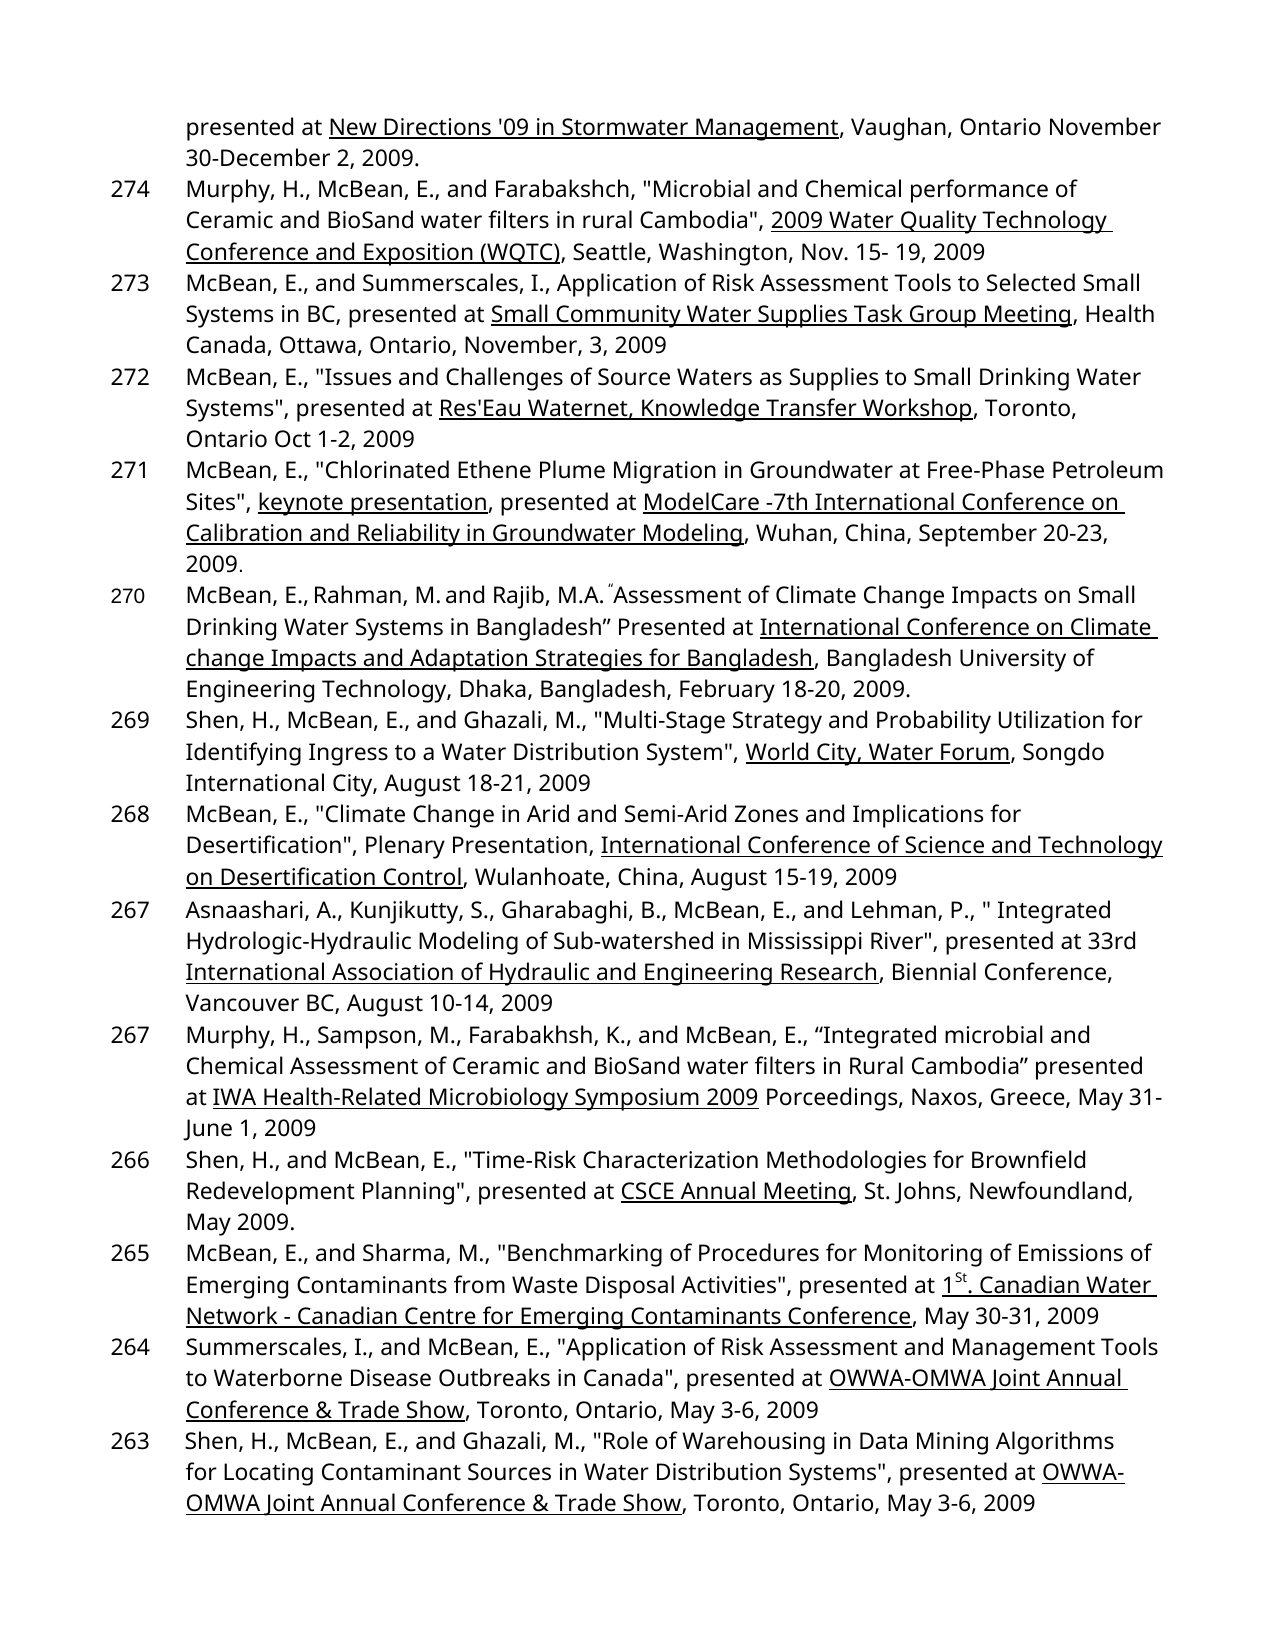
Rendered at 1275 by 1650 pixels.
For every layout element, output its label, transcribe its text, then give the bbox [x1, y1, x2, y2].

text 268 McBean, E., "Climate Change in Arid and Semi-Arid Zones and Implications for Desertification", Plenary Presentation, International Conference of Science and Technology on Desertification Control, Wulanhoate, China, August 15-19, 2009 [110, 798, 1164, 894]
text 263 Shen, H., McBean, E., and Ghazali, M., "Role of Warehousing in Data Mining Algorithms for Locating Contaminant Sources in Water Distribution Systems", presented at OWWA- OMWA Joint Annual Conference & Trade Show, Toronto, Ontario, May 3-6, 2009 [110, 1425, 1164, 1519]
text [110, 110, 1164, 173]
text 270 McBean, E., Rahman, M. and Rajib, M.A. “Assessment of Climate Change Impacts on Small Drinking Water Systems in Bangladesh” Presented at International Conference on Climate change Impacts and Adaptation Strategies for Bangladesh, Bangladesh University of Engineering Technology, Dhaka, Bangladesh, February 18-20, 2009. [110, 579, 1164, 704]
text 266 Shen, H., and McBean, E., "Time-Risk Characterization Methodologies for Brownfield Redevelopment Planning", presented at CSCE Annual Meeting, St. Johns, Newfoundland, May 2009. [110, 1144, 1164, 1237]
text 273 McBean, E., and Summerscales, I., Application of Risk Assessment Tools to Selected Small Systems in BC, presented at Small Community Water Supplies Task Group Meeting, Health Canada, Ottawa, Ontario, November, 3, 2009 [110, 267, 1164, 360]
text 274 Murphy, H., McBean, E., and Farabakshch, "Microbial and Chemical performance of Ceramic and BioSand water filters in rural Cambodia", 2009 Water Quality Technology Conference and Exposition (WQTC), Seattle, Washington, Nov. 15- 19, 2009 [110, 173, 1164, 267]
text 271 McBean, E., "Chlorinated Ethene Plume Migration in Groundwater at Free-Phase Petroleum Sites", keynote presentation, presented at ModelCare -7th International Conference on Calibration and Reliability in Groundwater Modeling, Wuhan, China, September 20-23, 2009. [110, 454, 1164, 579]
text 272 McBean, E., "Issues and Challenges of Source Waters as Supplies to Small Drinking Water Systems", presented at Res'Eau Waternet, Knowledge Transfer Workshop, Toronto, Ontario Oct 1-2, 2009 [110, 360, 1164, 454]
text 265 McBean, E., and Sharma, M., "Benchmarking of Procedures for Monitoring of Emissions of Emerging Contaminants from Waste Disposal Activities", presented at 1St. Canadian Water Network - Canadian Centre for Emerging Contaminants Conference, May 30-31, 2009 [110, 1237, 1164, 1331]
text 269 Shen, H., McBean, E., and Ghazali, M., "Multi-Stage Strategy and Probability Utilization for Identifying Ingress to a Water Distribution System", World City, Water Forum, Songdo International City, August 18-21, 2009 [110, 704, 1164, 798]
text 267 Asnaashari, A., Kunjikutty, S., Gharabaghi, B., McBean, E., and Lehman, P., " Integrated Hydrologic-Hydraulic Modeling of Sub-watershed in Mississippi River", presented at 33rd International Association of Hydraulic and Engineering Research, Biennial Conference, Vancouver BC, August 10-14, 2009 [110, 894, 1164, 1019]
text 267 Murphy, H., Sampson, M., Farabakhsh, K., and McBean, E., “Integrated microbial and Chemical Assessment of Ceramic and BioSand water filters in Rural Cambodia” presented at IWA Health-Related Microbiology Symposium 2009 Porceedings, Naxos, Greece, May 31-June 1, 2009 [110, 1019, 1164, 1144]
text 264 Summerscales, I., and McBean, E., "Application of Risk Assessment and Management Tools to Waterborne Disease Outbreaks in Canada", presented at OWWA-OMWA Joint Annual Conference & Trade Show, Toronto, Ontario, May 3-6, 2009 [110, 1331, 1164, 1425]
